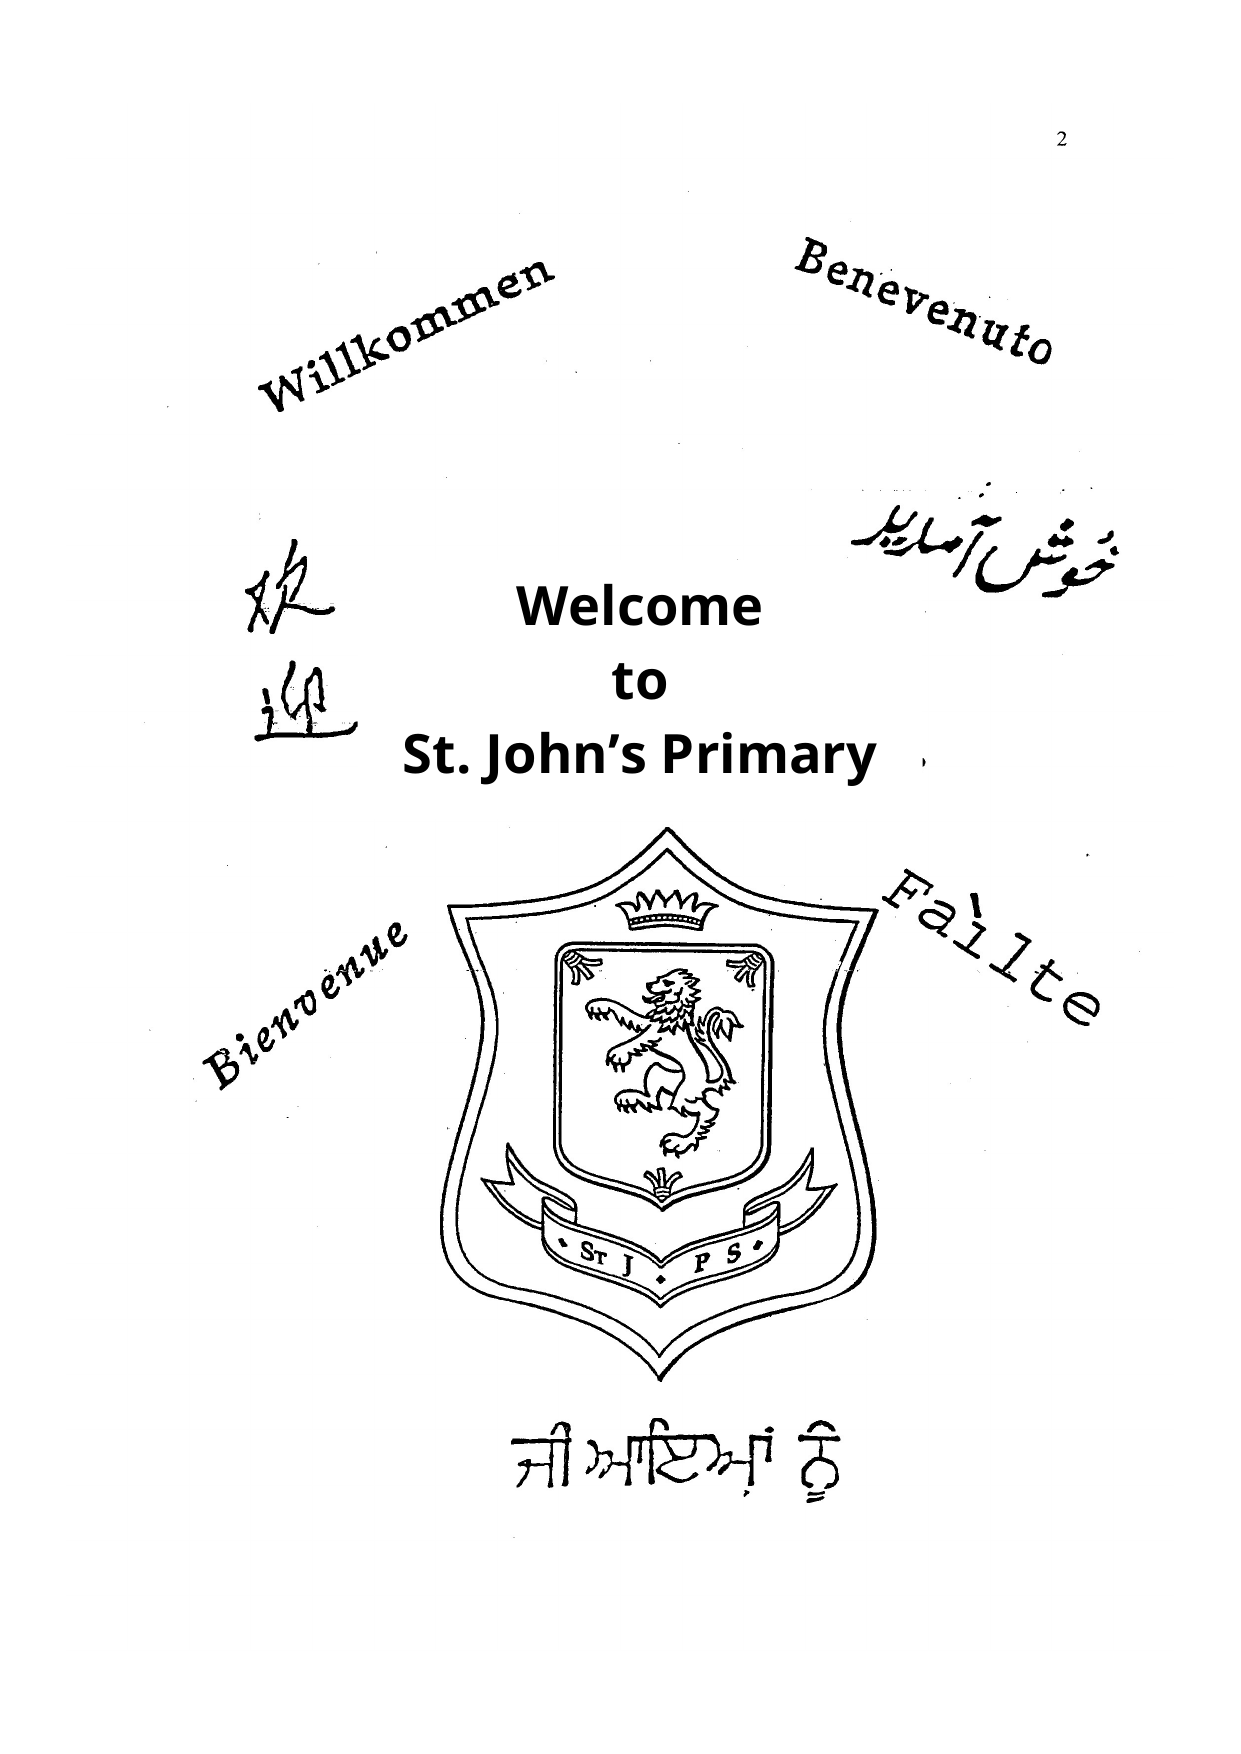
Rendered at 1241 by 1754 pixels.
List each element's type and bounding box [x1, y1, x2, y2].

picture [66, 103, 1174, 1651]
